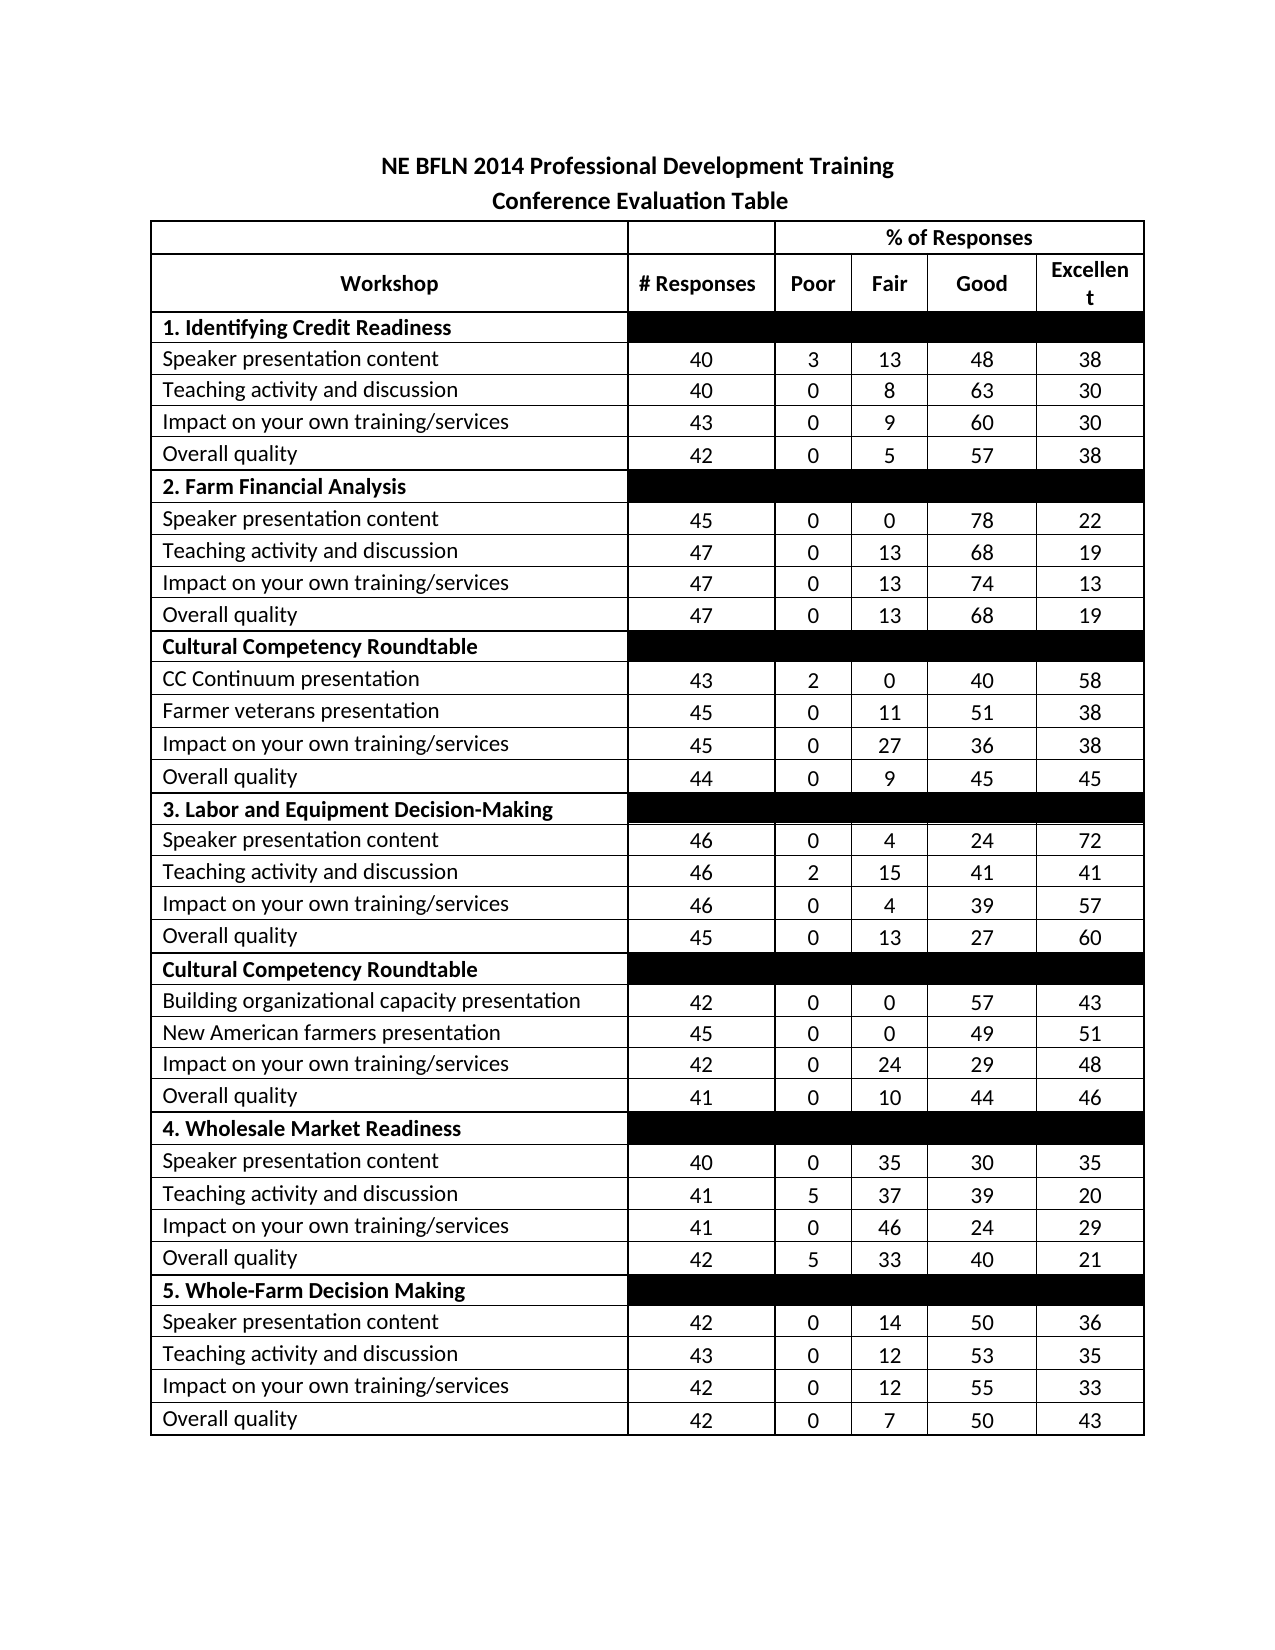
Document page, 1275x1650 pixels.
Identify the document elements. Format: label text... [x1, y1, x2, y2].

table_cell New American farmers presentation [152, 1017, 627, 1047]
table_cell 13 [1037, 567, 1143, 597]
table_cell 45 [629, 1017, 774, 1047]
table_cell [629, 794, 774, 823]
table_cell Good [928, 255, 1036, 311]
table_cell 51 [928, 695, 1036, 727]
table_cell 55 [928, 1370, 1036, 1402]
table_cell 13 [852, 567, 927, 597]
table_cell 0 [776, 825, 851, 855]
table_cell 63 [928, 375, 1036, 405]
table_cell [928, 1276, 1036, 1305]
table_cell Overall quality [152, 1079, 627, 1111]
table_cell Overall quality [152, 920, 627, 952]
table_cell 0 [776, 437, 851, 469]
table_cell [928, 953, 1036, 984]
table_cell 43 [629, 1337, 774, 1369]
table_cell 5. Whole-Farm Decision Making [152, 1276, 627, 1305]
table_cell 1. Identifying Credit Readiness [152, 313, 627, 342]
table_cell 2. Farm Financial Analysis [152, 471, 627, 502]
table_cell Overall quality [152, 760, 627, 792]
table_cell 41 [928, 856, 1036, 886]
table_cell 46 [1037, 1079, 1143, 1111]
table_cell 35 [1037, 1337, 1143, 1369]
table_cell Impact on your own training/services [152, 406, 627, 436]
table_cell 21 [1037, 1242, 1143, 1273]
table_cell 35 [1037, 1145, 1143, 1177]
table_cell 2 [776, 856, 851, 886]
table_cell 9 [852, 406, 927, 436]
table_cell 0 [776, 1017, 851, 1047]
table_cell [776, 953, 851, 984]
table_cell 40 [629, 1145, 774, 1177]
table_cell 33 [1037, 1370, 1143, 1402]
table_cell 41 [1037, 856, 1143, 886]
table_cell Overall quality [152, 1403, 627, 1434]
table_cell Speaker presentation content [152, 1306, 627, 1336]
table_cell [629, 471, 774, 502]
table_cell 42 [629, 437, 774, 469]
table_cell 0 [776, 1306, 851, 1336]
table_cell Overall quality [152, 598, 627, 630]
table_cell 41 [629, 1178, 774, 1209]
table_cell [1037, 631, 1143, 661]
table_cell 4. Wholesale Market Readiness [152, 1113, 627, 1144]
table_cell 47 [629, 567, 774, 597]
table_cell 48 [1037, 1048, 1143, 1078]
table_cell 0 [852, 503, 927, 534]
table_cell [1037, 1276, 1143, 1305]
table_cell Speaker presentation content [152, 825, 627, 855]
table_cell Cultural Competency Roundtable [152, 954, 627, 984]
table_cell 0 [776, 567, 851, 597]
table_cell 0 [776, 985, 851, 1016]
table_cell 27 [852, 728, 927, 759]
table_cell [852, 1112, 927, 1144]
table_header [152, 222, 627, 253]
table_cell 42 [629, 1048, 774, 1078]
table_cell 0 [852, 662, 927, 694]
table_cell Poor [776, 255, 851, 311]
table_cell Workshop [152, 255, 627, 311]
text Conference Evaluation Table [150, 185, 1125, 216]
table_cell 60 [928, 406, 1036, 436]
table_cell 5 [852, 437, 927, 469]
table_cell CC Continuum presentation [152, 662, 627, 694]
table_cell 11 [852, 695, 927, 727]
table_cell 0 [776, 406, 851, 436]
table_cell 38 [1037, 728, 1143, 759]
table_cell 13 [852, 343, 927, 373]
table_cell 8 [852, 375, 927, 405]
table_cell 35 [852, 1145, 927, 1177]
table_cell 50 [928, 1403, 1036, 1434]
table_cell 3 [776, 343, 851, 373]
table_cell Cultural Competency Roundtable [152, 632, 627, 661]
table_cell 45 [1037, 760, 1143, 792]
table_cell 41 [629, 1079, 774, 1111]
table_cell Teaching activity and discussion [152, 1337, 627, 1369]
table_cell 12 [852, 1337, 927, 1369]
table_cell 0 [776, 760, 851, 792]
table_cell [1037, 953, 1143, 984]
table_cell 0 [776, 1079, 851, 1111]
table_cell [928, 470, 1036, 502]
table_cell 0 [776, 920, 851, 952]
table_cell 45 [629, 728, 774, 759]
table_cell [629, 1113, 774, 1144]
table_cell Overall quality [152, 437, 627, 469]
table_cell 42 [629, 1306, 774, 1336]
table_cell 37 [852, 1178, 927, 1209]
table_cell 49 [928, 1017, 1036, 1047]
table_cell 22 [1037, 503, 1143, 534]
table_cell 44 [629, 760, 774, 792]
table_cell 36 [1037, 1306, 1143, 1336]
table_cell Impact on your own training/services [152, 887, 627, 919]
table_cell 50 [928, 1306, 1036, 1336]
table_cell 40 [629, 375, 774, 405]
table_cell 0 [776, 598, 851, 630]
table_header [629, 222, 774, 253]
table_cell [1037, 312, 1143, 342]
table_cell 15 [852, 856, 927, 886]
table_cell Teaching activity and discussion [152, 1178, 627, 1209]
table_cell 78 [928, 503, 1036, 534]
table_cell [928, 793, 1036, 823]
table_cell [852, 312, 927, 342]
table_cell Excellent [1037, 255, 1143, 311]
table_cell 45 [629, 920, 774, 952]
table_cell [629, 954, 774, 984]
table_cell [852, 793, 927, 823]
table_cell 0 [776, 503, 851, 534]
table_cell 40 [629, 343, 774, 373]
table_cell 74 [928, 567, 1036, 597]
table_cell 68 [928, 535, 1036, 566]
table_cell 30 [1037, 406, 1143, 436]
table_cell Teaching activity and discussion [152, 535, 627, 566]
table_cell 19 [1037, 598, 1143, 630]
table_cell [928, 1112, 1036, 1144]
table_cell 43 [629, 406, 774, 436]
table_cell 41 [629, 1210, 774, 1241]
table_cell 46 [629, 825, 774, 855]
table_cell 19 [1037, 535, 1143, 566]
table_cell 57 [928, 985, 1036, 1016]
text NE BFLN 2014 Professional Development Training [150, 150, 1125, 181]
table_cell 24 [928, 1210, 1036, 1241]
table_cell [776, 1112, 851, 1144]
table_cell 0 [776, 1210, 851, 1241]
table_cell 5 [776, 1178, 851, 1209]
table_cell [852, 631, 927, 661]
table_cell 29 [928, 1048, 1036, 1078]
table_cell [852, 953, 927, 984]
table_cell [776, 631, 851, 661]
table_cell 72 [1037, 825, 1143, 855]
table_cell 45 [928, 760, 1036, 792]
table_cell 0 [776, 1337, 851, 1369]
table_cell 33 [852, 1242, 927, 1273]
table_cell 42 [629, 1403, 774, 1434]
table_cell [1037, 793, 1143, 823]
table_cell 42 [629, 985, 774, 1016]
table_cell 47 [629, 535, 774, 566]
table_cell Speaker presentation content [152, 343, 627, 373]
table_cell Impact on your own training/services [152, 1210, 627, 1241]
table_header % of Responses [776, 222, 1143, 253]
table_cell 38 [1037, 695, 1143, 727]
table_cell 0 [776, 375, 851, 405]
table_cell Teaching activity and discussion [152, 375, 627, 405]
table_cell Farmer veterans presentation [152, 695, 627, 727]
table_cell 51 [1037, 1017, 1143, 1047]
table_cell 57 [928, 437, 1036, 469]
table_cell 46 [629, 887, 774, 919]
table_cell 0 [852, 1017, 927, 1047]
table_cell 53 [928, 1337, 1036, 1369]
table_cell [776, 793, 851, 823]
table_cell 12 [852, 1370, 927, 1402]
table_cell [629, 313, 774, 342]
table_cell 39 [928, 1178, 1036, 1209]
table_cell 40 [928, 1242, 1036, 1273]
table_cell 39 [928, 887, 1036, 919]
table_cell Fair [852, 255, 927, 311]
table_cell 48 [928, 343, 1036, 373]
table_cell Impact on your own training/services [152, 567, 627, 597]
table_cell 45 [629, 503, 774, 534]
table_cell 43 [629, 662, 774, 694]
table_cell 0 [776, 1145, 851, 1177]
table_cell 29 [1037, 1210, 1143, 1241]
table_cell 13 [852, 920, 927, 952]
table_cell 0 [776, 1048, 851, 1078]
table_cell 30 [1037, 375, 1143, 405]
table_cell Speaker presentation content [152, 1145, 627, 1177]
table_cell 20 [1037, 1178, 1143, 1209]
table_cell 0 [776, 1370, 851, 1402]
table_cell 0 [776, 535, 851, 566]
table_cell 68 [928, 598, 1036, 630]
table_cell 45 [629, 695, 774, 727]
table_cell Building organizational capacity presentation [152, 985, 627, 1016]
table_cell # Responses [629, 255, 774, 311]
table_cell 57 [1037, 887, 1143, 919]
table_cell Overall quality [152, 1242, 627, 1273]
table_cell [852, 470, 927, 502]
table_cell [1037, 470, 1143, 502]
table_cell 24 [928, 825, 1036, 855]
table_cell 13 [852, 598, 927, 630]
table_cell [776, 312, 851, 342]
table_cell 9 [852, 760, 927, 792]
table_cell [776, 1276, 851, 1305]
table_cell 46 [629, 856, 774, 886]
table_cell 5 [776, 1242, 851, 1273]
table_cell 0 [776, 695, 851, 727]
table_cell 38 [1037, 437, 1143, 469]
table_cell [776, 470, 851, 502]
table_cell 58 [1037, 662, 1143, 694]
table_cell [629, 632, 774, 661]
table_cell 24 [852, 1048, 927, 1078]
table_cell 43 [1037, 985, 1143, 1016]
table_cell 0 [776, 887, 851, 919]
table_cell 42 [629, 1242, 774, 1273]
table_cell [928, 312, 1036, 342]
table_cell 30 [928, 1145, 1036, 1177]
table_cell 7 [852, 1403, 927, 1434]
table_cell 4 [852, 825, 927, 855]
table_cell 42 [629, 1370, 774, 1402]
table_cell 47 [629, 598, 774, 630]
table_cell 60 [1037, 920, 1143, 952]
table_cell 3. Labor and Equipment Decision-Making [152, 794, 627, 823]
table_cell 10 [852, 1079, 927, 1111]
table_cell [1037, 1112, 1143, 1144]
table_cell 13 [852, 535, 927, 566]
table_cell 36 [928, 728, 1036, 759]
table_cell Speaker presentation content [152, 503, 627, 534]
table_cell 43 [1037, 1403, 1143, 1434]
table_cell Impact on your own training/services [152, 1048, 627, 1078]
table_cell [928, 631, 1036, 661]
table_cell 0 [776, 1403, 851, 1434]
table_cell 0 [776, 728, 851, 759]
table_cell 38 [1037, 343, 1143, 373]
table_cell 27 [928, 920, 1036, 952]
table_cell [852, 1276, 927, 1305]
table_cell 44 [928, 1079, 1036, 1111]
table_cell Impact on your own training/services [152, 728, 627, 759]
table_cell 14 [852, 1306, 927, 1336]
table_cell 2 [776, 662, 851, 694]
table_cell 46 [852, 1210, 927, 1241]
table_cell 4 [852, 887, 927, 919]
table_cell 40 [928, 662, 1036, 694]
table_cell 0 [852, 985, 927, 1016]
table_cell Teaching activity and discussion [152, 856, 627, 886]
table_cell Impact on your own training/services [152, 1370, 627, 1402]
table_cell [629, 1276, 774, 1305]
